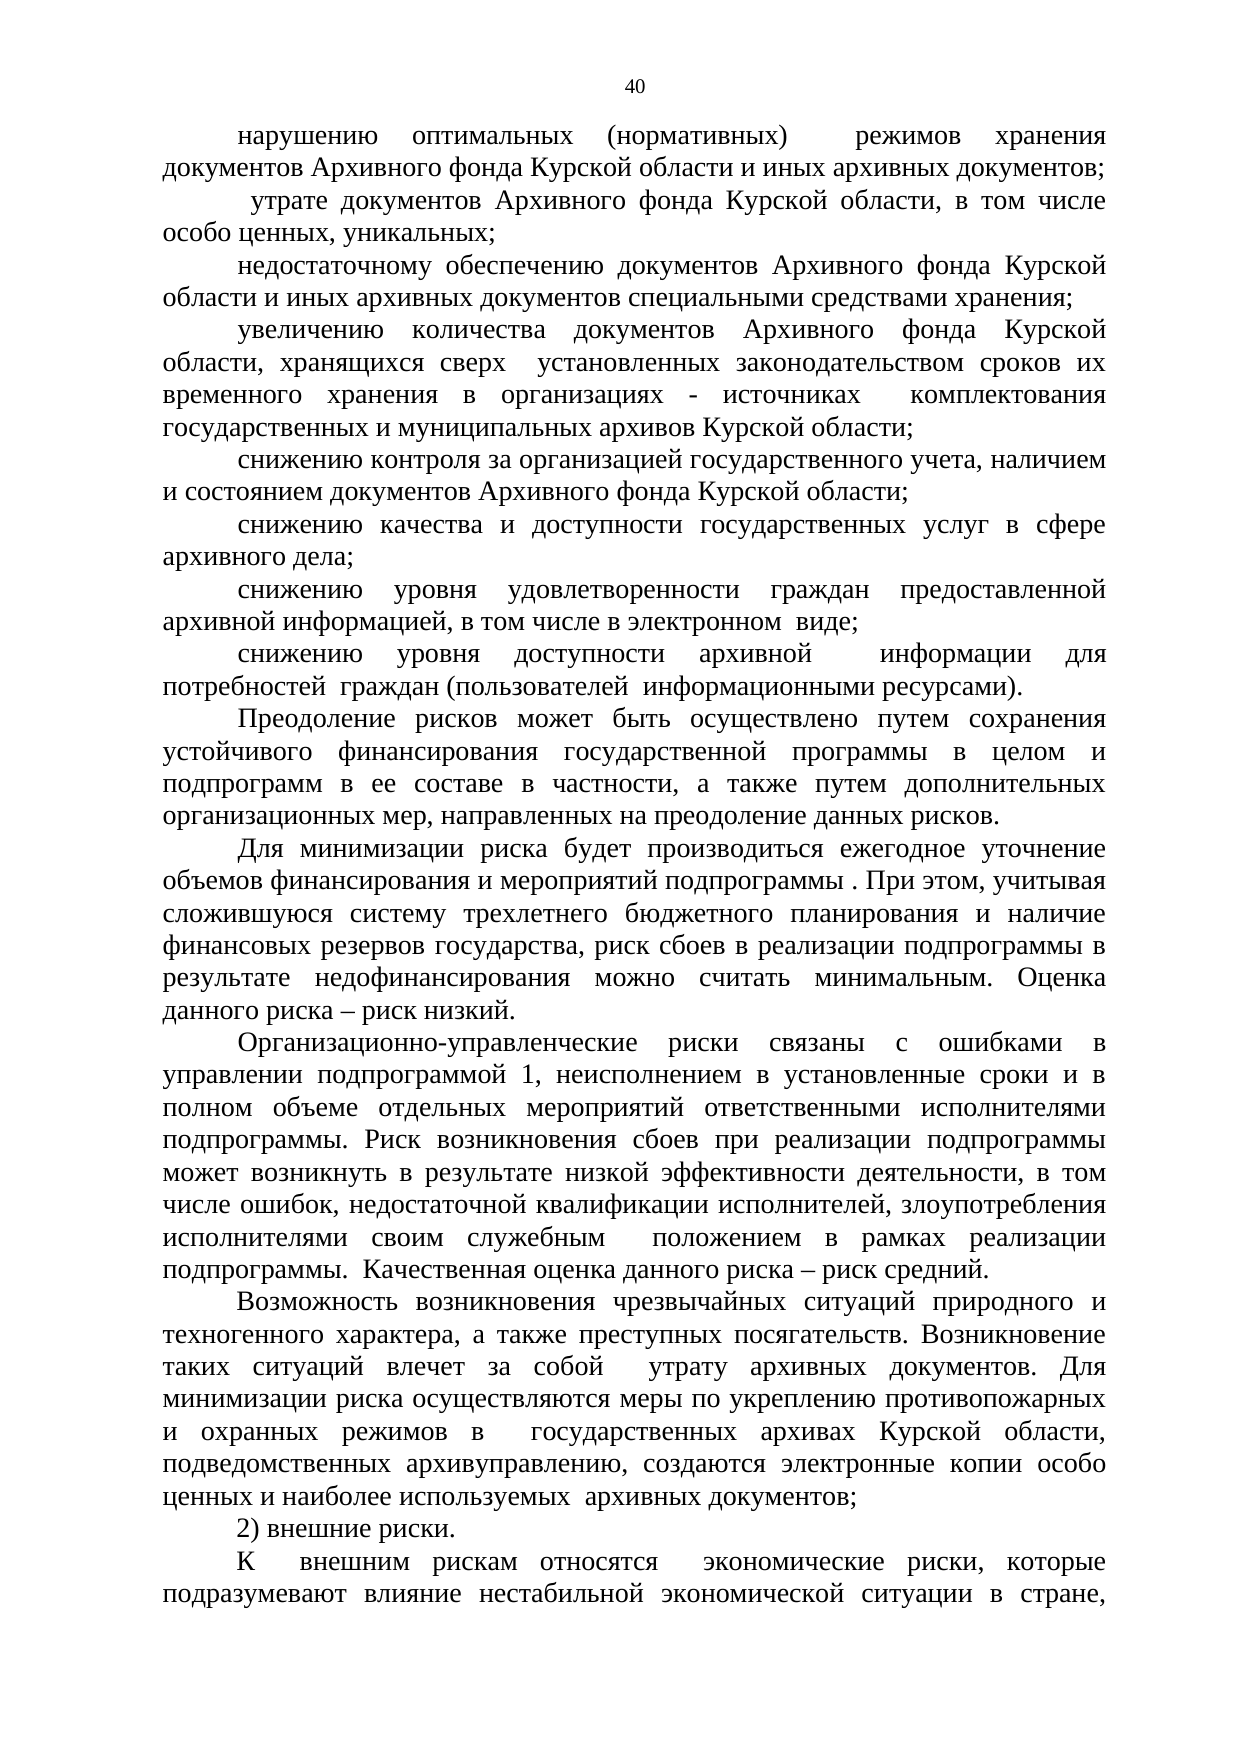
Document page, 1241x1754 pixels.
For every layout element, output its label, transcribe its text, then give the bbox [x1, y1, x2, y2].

text Возможность возникновения чрезвычайных ситуаций природного и техногенного характера, а также преступных посягательств. Возникновение таких ситуаций влечет за собой утрату архивных документов. Для минимизации риска осуществляются меры по укреплению противопожарных и охранных режимов в государственных архивах Курской области, подведомственных архивуправлению, создаются электронные копии особо ценных и наиболее используемых архивных документов; [162, 1284, 1107, 1511]
text снижению уровня доступности архивной информации для потребностей граждан (пользователей информационными ресурсами). [162, 636, 1107, 701]
text увеличению количества документов Архивного фонда Курской области, хранящихся сверх установленных законодательством сроков их временного хранения в организациях - источниках комплектования государственных и муниципальных архивов Курской области; [162, 312, 1107, 442]
text недостаточному обеспечению документов Архивного фонда Курской области и иных архивных документов специальными средствами хранения; [162, 248, 1107, 312]
text Организационно-управленческие риски связаны с ошибками в управлении подпрограммой 1, неисполнением в установленные сроки и в полном объеме отдельных мероприятий ответственными исполнителями подпрограммы. Риск возникновения сбоев при реализации подпрограммы может возникнуть в результате низкой эффективности деятельности, в том числе ошибок, недостаточной квалификации исполнителей, злоупотребления исполнителями своим служебным положением в рамках реализации подпрограммы. Качественная оценка данного риска – риск средний. [162, 1025, 1107, 1284]
text Преодоление рисков может быть осуществлено путем сохранения устойчивого финансирования государственной программы в целом и подпрограмм в ее составе в частности, а также путем дополнительных организационных мер, направленных на преодоление данных рисков. [162, 701, 1107, 831]
text 2) внешние риски. [162, 1511, 1107, 1543]
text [162, 1543, 1107, 1608]
text снижению контроля за организацией государственного учета, наличием и состоянием документов Архивного фонда Курской области; [162, 442, 1107, 507]
text нарушению оптимальных (нормативных) режимов хранения документов Архивного фонда Курской области и иных архивных документов; [162, 118, 1107, 183]
text снижению уровня удовлетворенности граждан предоставленной архивной информацией, в том числе в электронном виде; [162, 572, 1107, 636]
text утрате документов Архивного фонда Курской области, в том числе особо ценных, уникальных; [162, 183, 1107, 248]
text Для минимизации риска будет производиться ежегодное уточнение объемов финансирования и мероприятий подпрограммы . При этом, учитывая сложившуюся систему трехлетнего бюджетного планирования и наличие финансовых резервов государства, риск сбоев в реализации подпрограммы в результате недофинансирования можно считать минимальным. Оценка данного риска – риск низкий. [162, 831, 1107, 1025]
text снижению качества и доступности государственных услуг в сфере архивного дела; [162, 507, 1107, 572]
